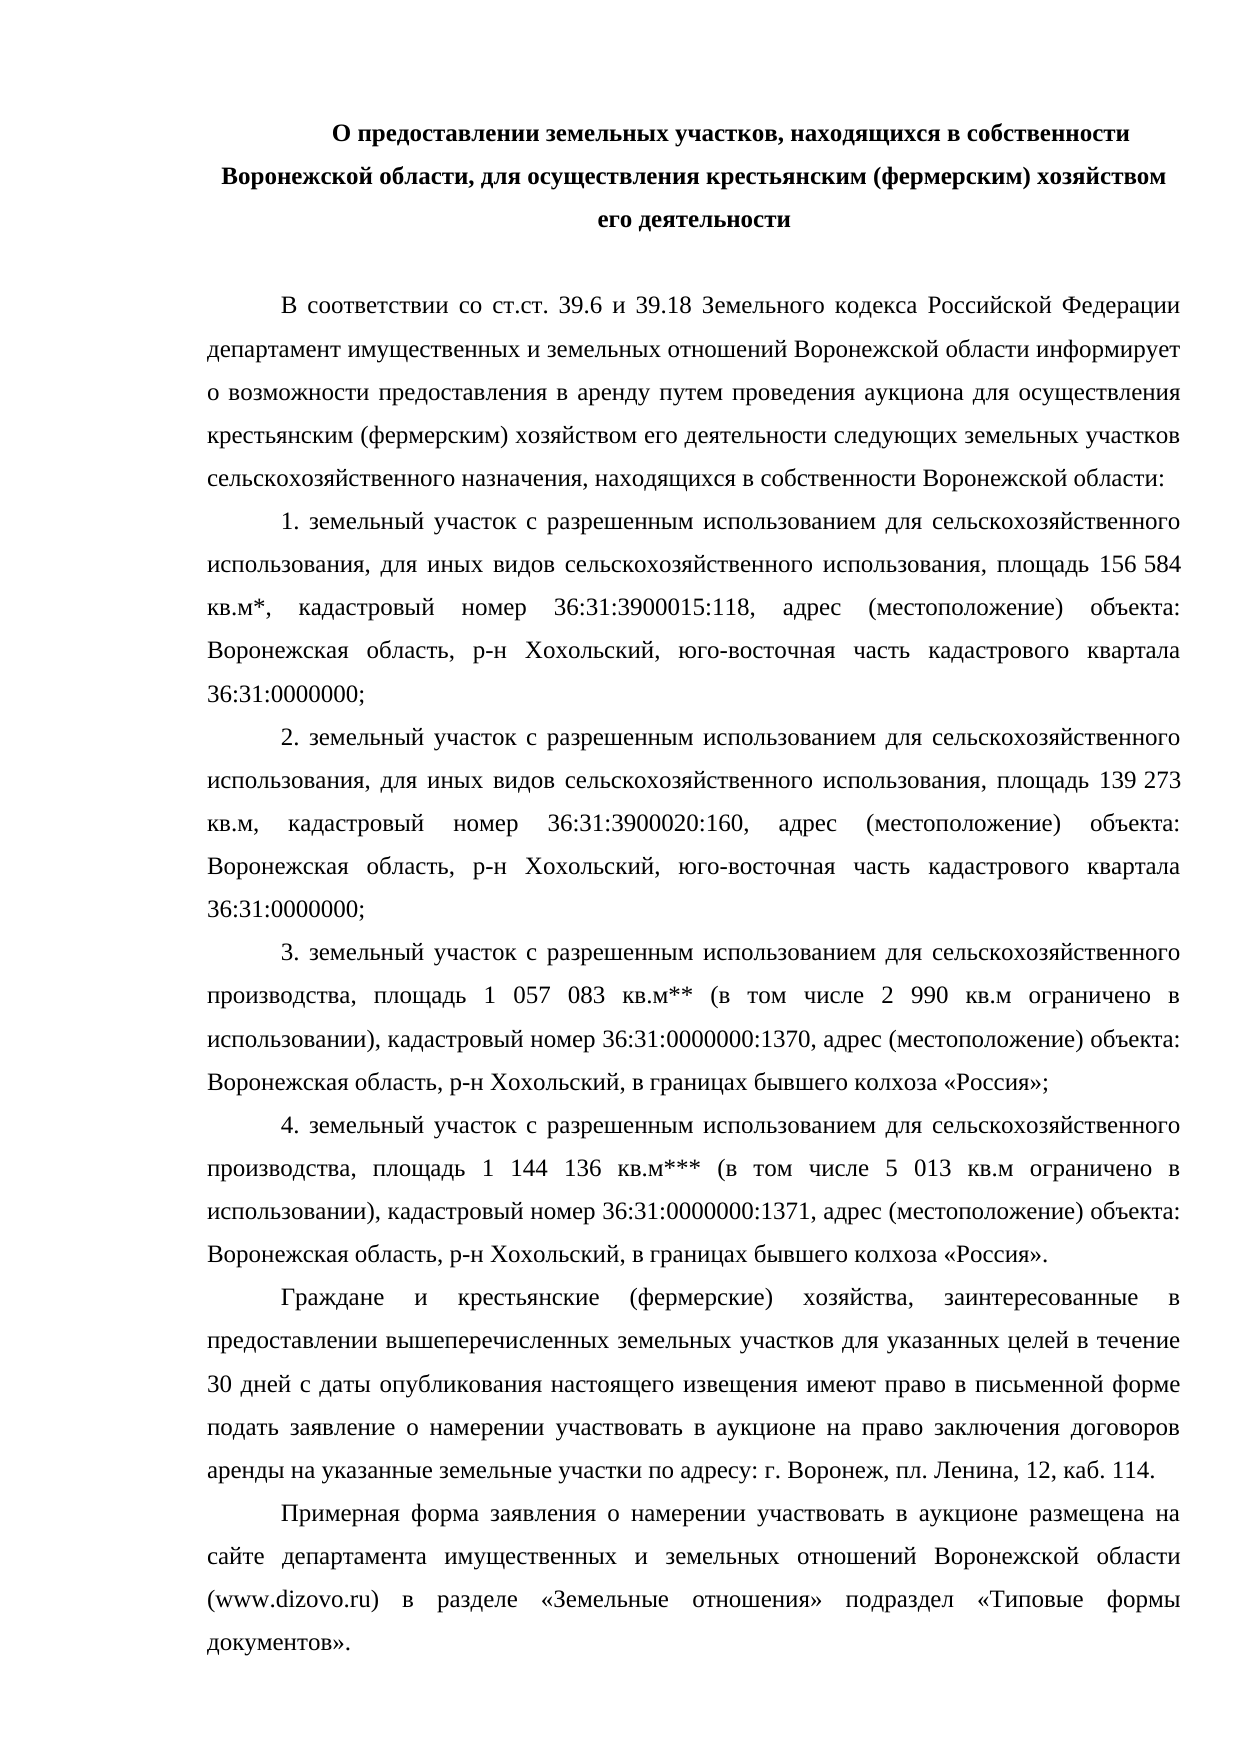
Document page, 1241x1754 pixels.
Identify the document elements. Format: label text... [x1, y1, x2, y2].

text Граждане и крестьянские (фермерские) хозяйства, заинтересованные в предоставлении вышеперечисленных земельных участков для указанных целей в течение 30 дней с даты опубликования настоящего извещения имеют право в письменной форме подать заявление о намерении участвовать в аукционе на право заключения договоров аренды на указанные земельные участки по адресу: г. Воронеж, пл. Ленина, 12, каб. 114. [207, 1282, 1181, 1484]
text 3. земельный участок с разрешенным использованием для сельскохозяйственного производства, площадь 1 057 083 кв.м** (в том числе 2 990 кв.м ограничено в использовании), кадастровый номер 36:31:0000000:1370, адрес (местоположение) объекта: Воронежская область, р-н Хохольский, в границах бывшего колхоза «Россия»; [207, 937, 1181, 1096]
text Примерная форма заявления о намерении участвовать в аукционе размещена на сайте департамента имущественных и земельных отношений Воронежской области (www.dizovo.ru) в разделе «Земельные отношения» подраздел «Типовые формы документов». [207, 1498, 1181, 1656]
text О предоставлении земельных участков, находящихся в собственности Воронежской области, для осуществления крестьянским (фермерским) хозяйством его деятельности [207, 118, 1181, 233]
text 1. земельный участок с разрешенным использованием для сельскохозяйственного использования, для иных видов сельскохозяйственного использования, площадь 156 584 кв.м*, кадастровый номер 36:31:3900015:118, адрес (местоположение) объекта: Воронежская область, р-н Хохольский, юго-восточная часть кадастрового квартала 36:31:0000000; [207, 506, 1181, 707]
text 4. земельный участок с разрешенным использованием для сельскохозяйственного производства, площадь 1 144 136 кв.м*** (в том числе 5 013 кв.м ограничено в использовании), кадастровый номер 36:31:0000000:1371, адрес (местоположение) объекта: Воронежская область, р-н Хохольский, в границах бывшего колхоза «Россия». [207, 1110, 1181, 1268]
text В соответствии со ст.ст. 39.6 и 39.18 Земельного кодекса Российской Федерации департамент имущественных и земельных отношений Воронежской области информирует о возможности предоставления в аренду путем проведения аукциона для осуществления крестьянским (фермерским) хозяйством его деятельности следующих земельных участков сельскохозяйственного назначения, находящихся в собственности Воронежской области: [207, 291, 1181, 492]
text 2. земельный участок с разрешенным использованием для сельскохозяйственного использования, для иных видов сельскохозяйственного использования, площадь 139 273 кв.м, кадастровый номер 36:31:3900020:160, адрес (местоположение) объекта: Воронежская область, р-н Хохольский, юго-восточная часть кадастрового квартала 36:31:0000000; [207, 722, 1181, 923]
